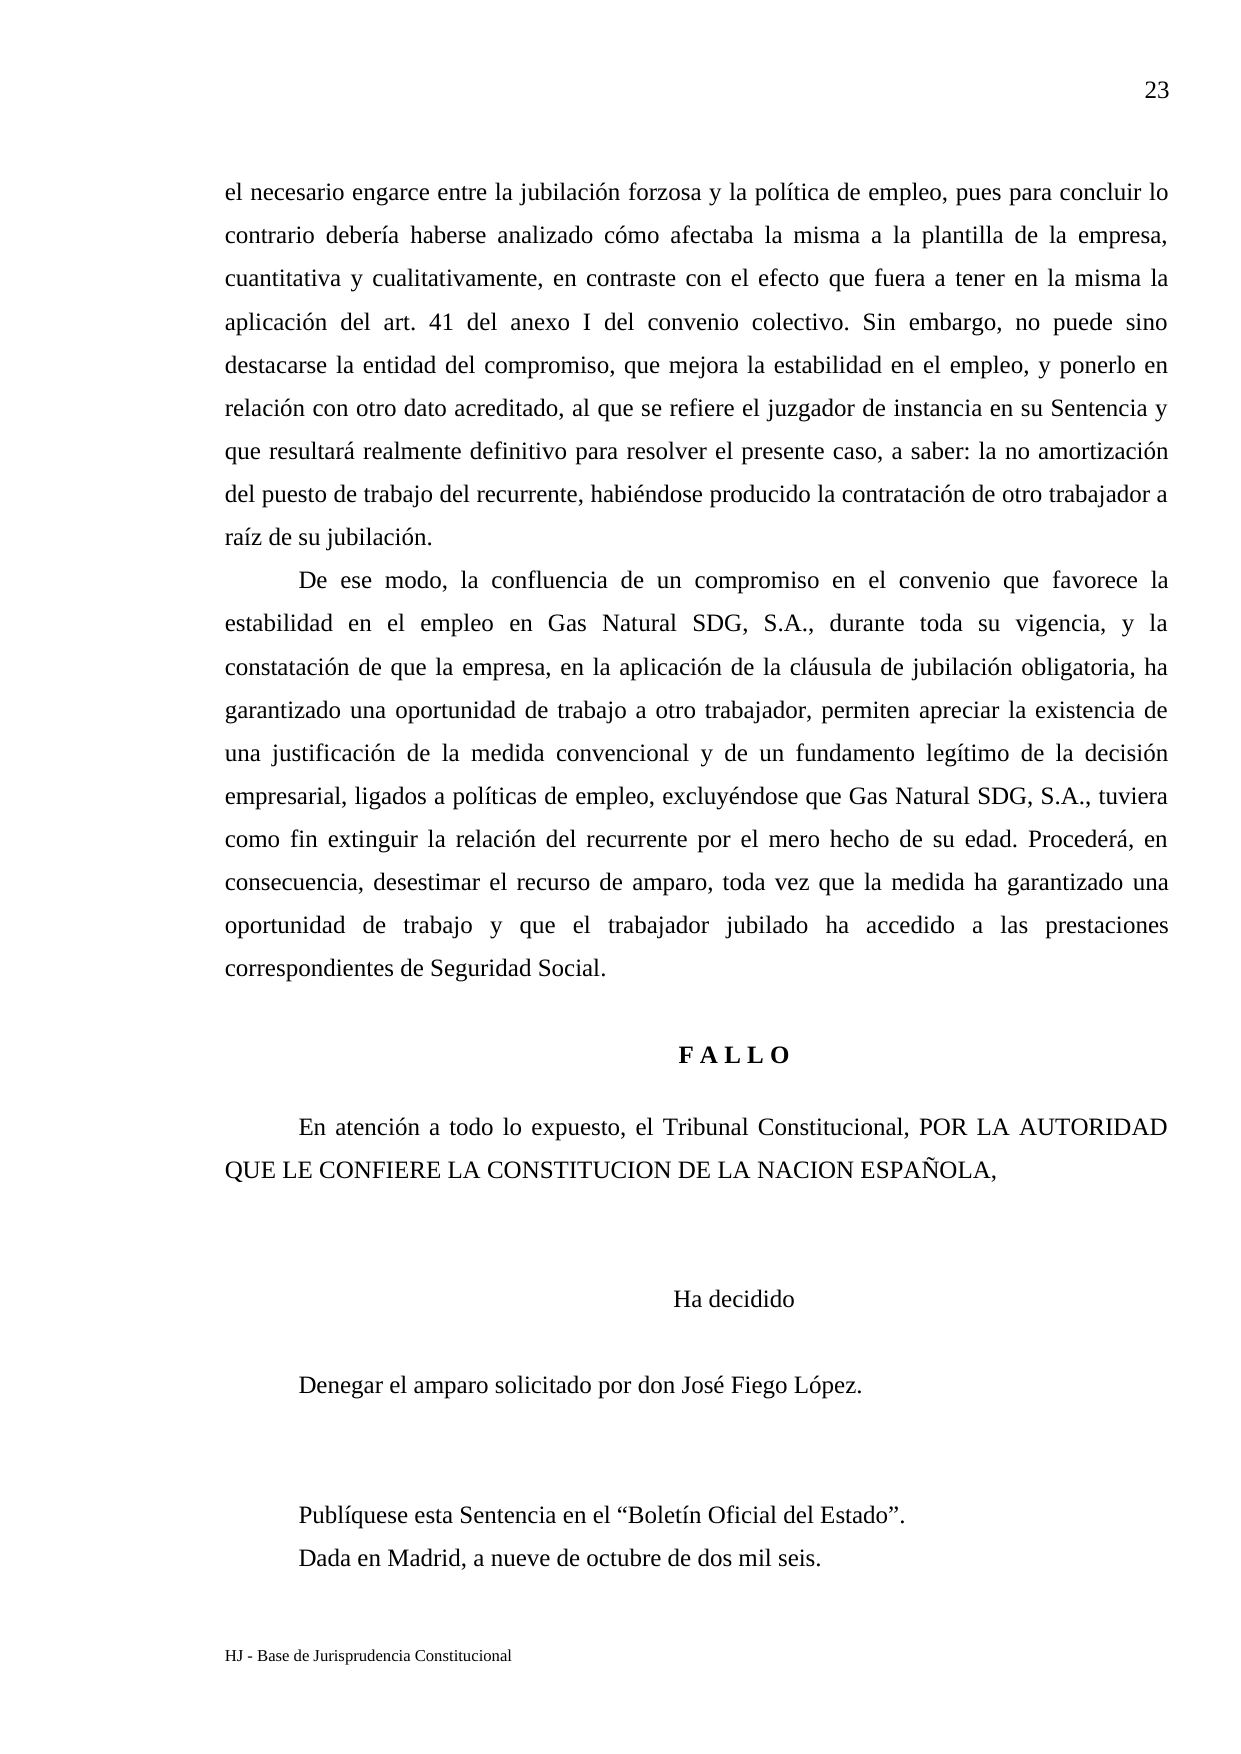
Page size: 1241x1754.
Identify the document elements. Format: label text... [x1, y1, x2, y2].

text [224, 177, 1169, 551]
text Ha decidido [224, 1284, 1169, 1313]
subtitle F A L L O [224, 1040, 1169, 1068]
text Dada en Madrid, a nueve de octubre de dos mil seis. [224, 1543, 1169, 1572]
text En atención a todo lo expuesto, el Tribunal Constitucional, POR LA AUTORIDAD QUE LE CONFIERE LA CONSTITUCION DE LA NACION ESPAÑOLA, [224, 1112, 1169, 1183]
text Denegar el amparo solicitado por don José Fiego López. [224, 1370, 1169, 1399]
text Publíquese esta Sentencia en el “Boletín Oficial del Estado”. [224, 1500, 1169, 1528]
text De ese modo, la confluencia de un compromiso en el convenio que favorece la estabilidad en el empleo en Gas Natural SDG, S.A., durante toda su vigencia, y la constatación de que la empresa, en la aplicación de la cláusula de jubilación obligatoria, ha garantizado una oportunidad de trabajo a otro trabajador, permiten apreciar la existencia de una justificación de la medida convencional y de un fundamento legítimo de la decisión empresarial, ligados a políticas de empleo, excluyéndose que Gas Natural SDG, S.A., tuviera como fin extinguir la relación del recurrente por el mero hecho de su edad. Procederá, en consecuencia, desestimar el recurso de amparo, toda vez que la medida ha garantizado una oportunidad de trabajo y que el trabajador jubilado ha accedido a las prestaciones correspondientes de Seguridad Social. [224, 565, 1169, 982]
